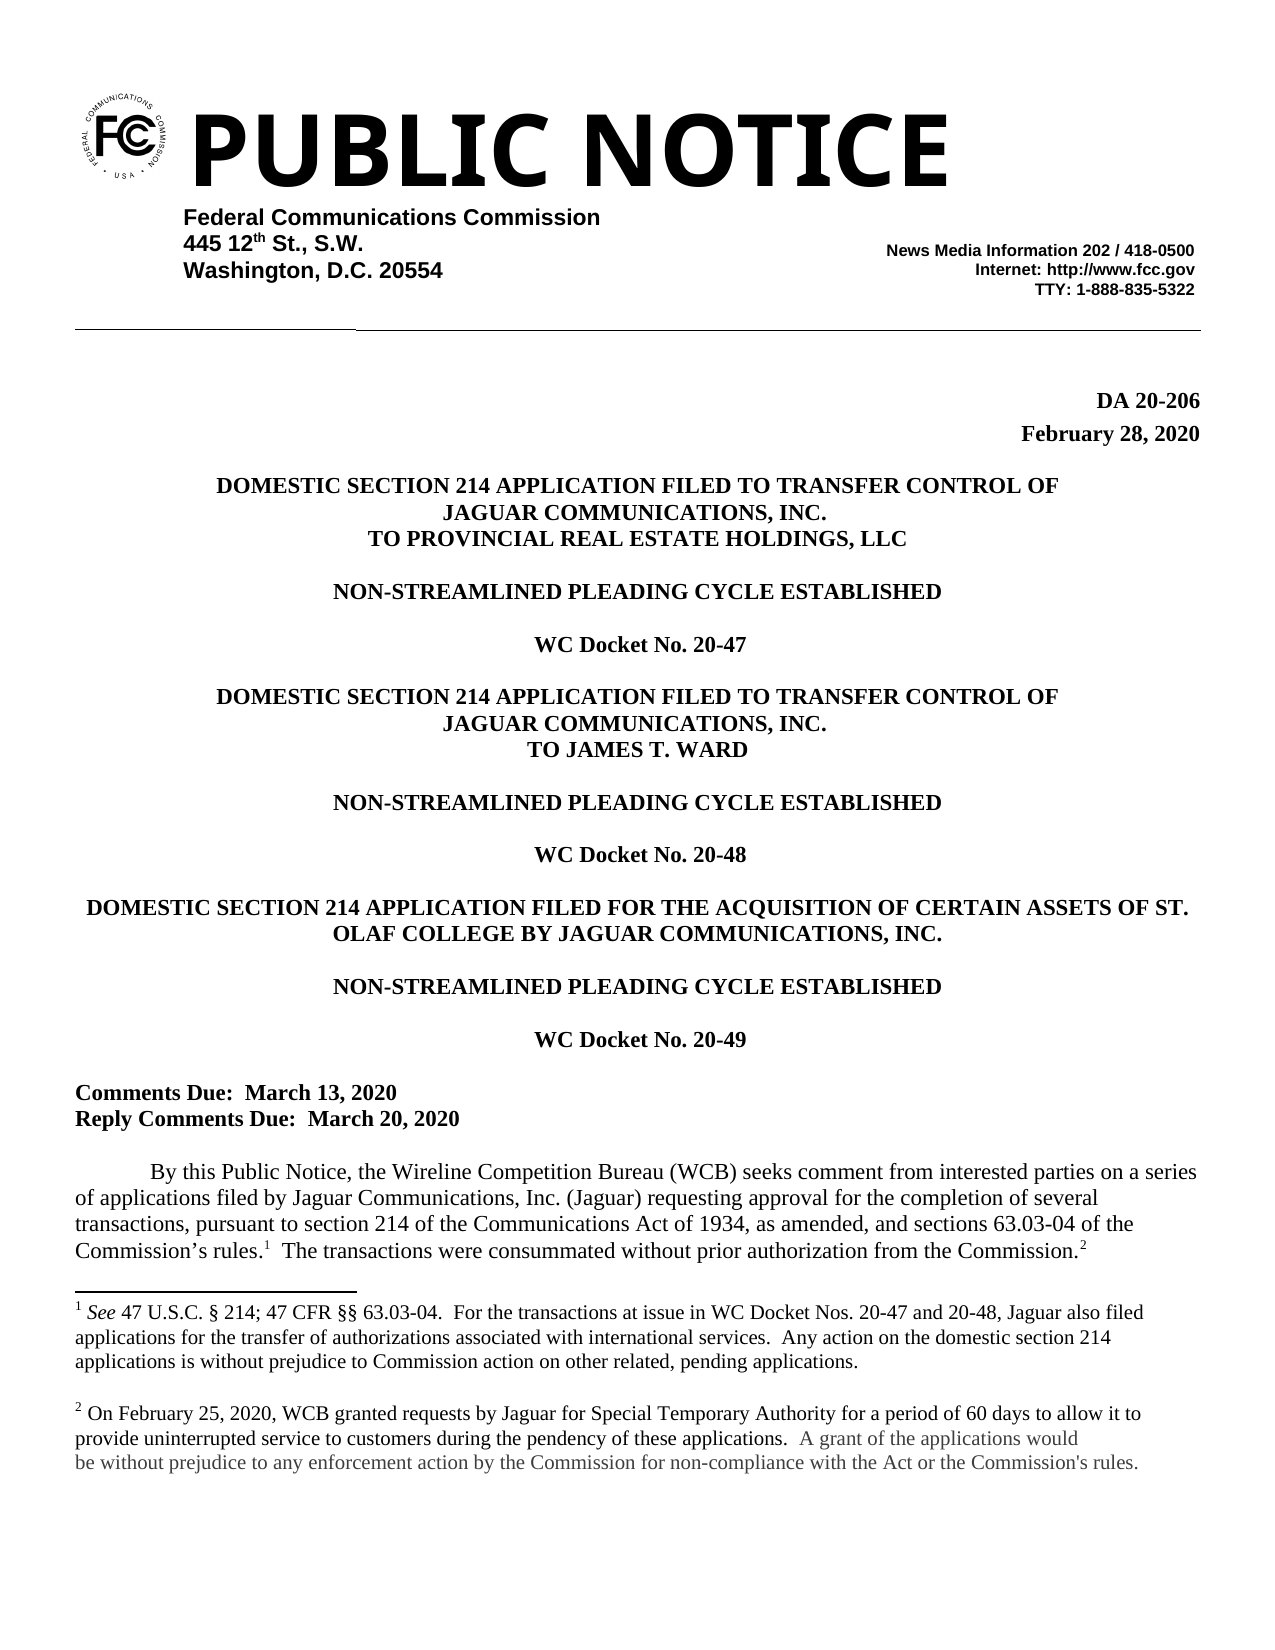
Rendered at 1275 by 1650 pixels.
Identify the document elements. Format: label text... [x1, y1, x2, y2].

text WC Docket No. 20-49 [75, 1026, 1200, 1052]
text DOMESTIC SECTION 214 APPLICATION FILED TO TRANSFER CONTROL OF JAGUAR COMMUNICATIONS, INC. TO JAMES T. WARD [75, 657, 1200, 762]
text Comments Due: March 13, 2020 [75, 1079, 1200, 1105]
text WC Docket No. 20-48 DOMESTIC SECTION 214 APPLICATION FILED FOR THE ACQUISITION OF CERTAIN ASSETS OF ST. OLAF COLLEGE BY JAGUAR COMMUNICATIONS, INC. [75, 841, 1200, 947]
text By this Public Notice, the Wireline Competition Bureau (WCB) seeks comment from interested parties on a series of applications filed by Jaguar Communications, Inc. (Jaguar) requesting approval for the completion of several transactions, pursuant to section 214 of the Communications Act of 1934, as amended, and sections 63.03-04 of the Commission’s rules. The transactions were consummated without prior authorization from the Commission. [75, 1158, 1200, 1263]
text NON-STREAMLINED PLEADING CYCLE ESTABLISHED [75, 973, 1200, 999]
text Reply Comments Due: March 20, 2020 [75, 1105, 1200, 1131]
text DA 20-206 [75, 387, 1200, 413]
text WC Docket No. 20-47 [75, 631, 1200, 657]
text NON-STREAMLINED PLEADING CYCLE ESTABLISHED [75, 578, 1200, 604]
text NON-STREAMLINED PLEADING CYCLE ESTABLISHED [75, 789, 1200, 815]
text February 28, 2020 [75, 420, 1200, 446]
text DOMESTIC SECTION 214 APPLICATION FILED TO TRANSFER CONTROL OF JAGUAR COMMUNICATIONS, INC. TO PROVINCIAL REAL ESTATE HOLDINGS, LLC [75, 472, 1200, 552]
